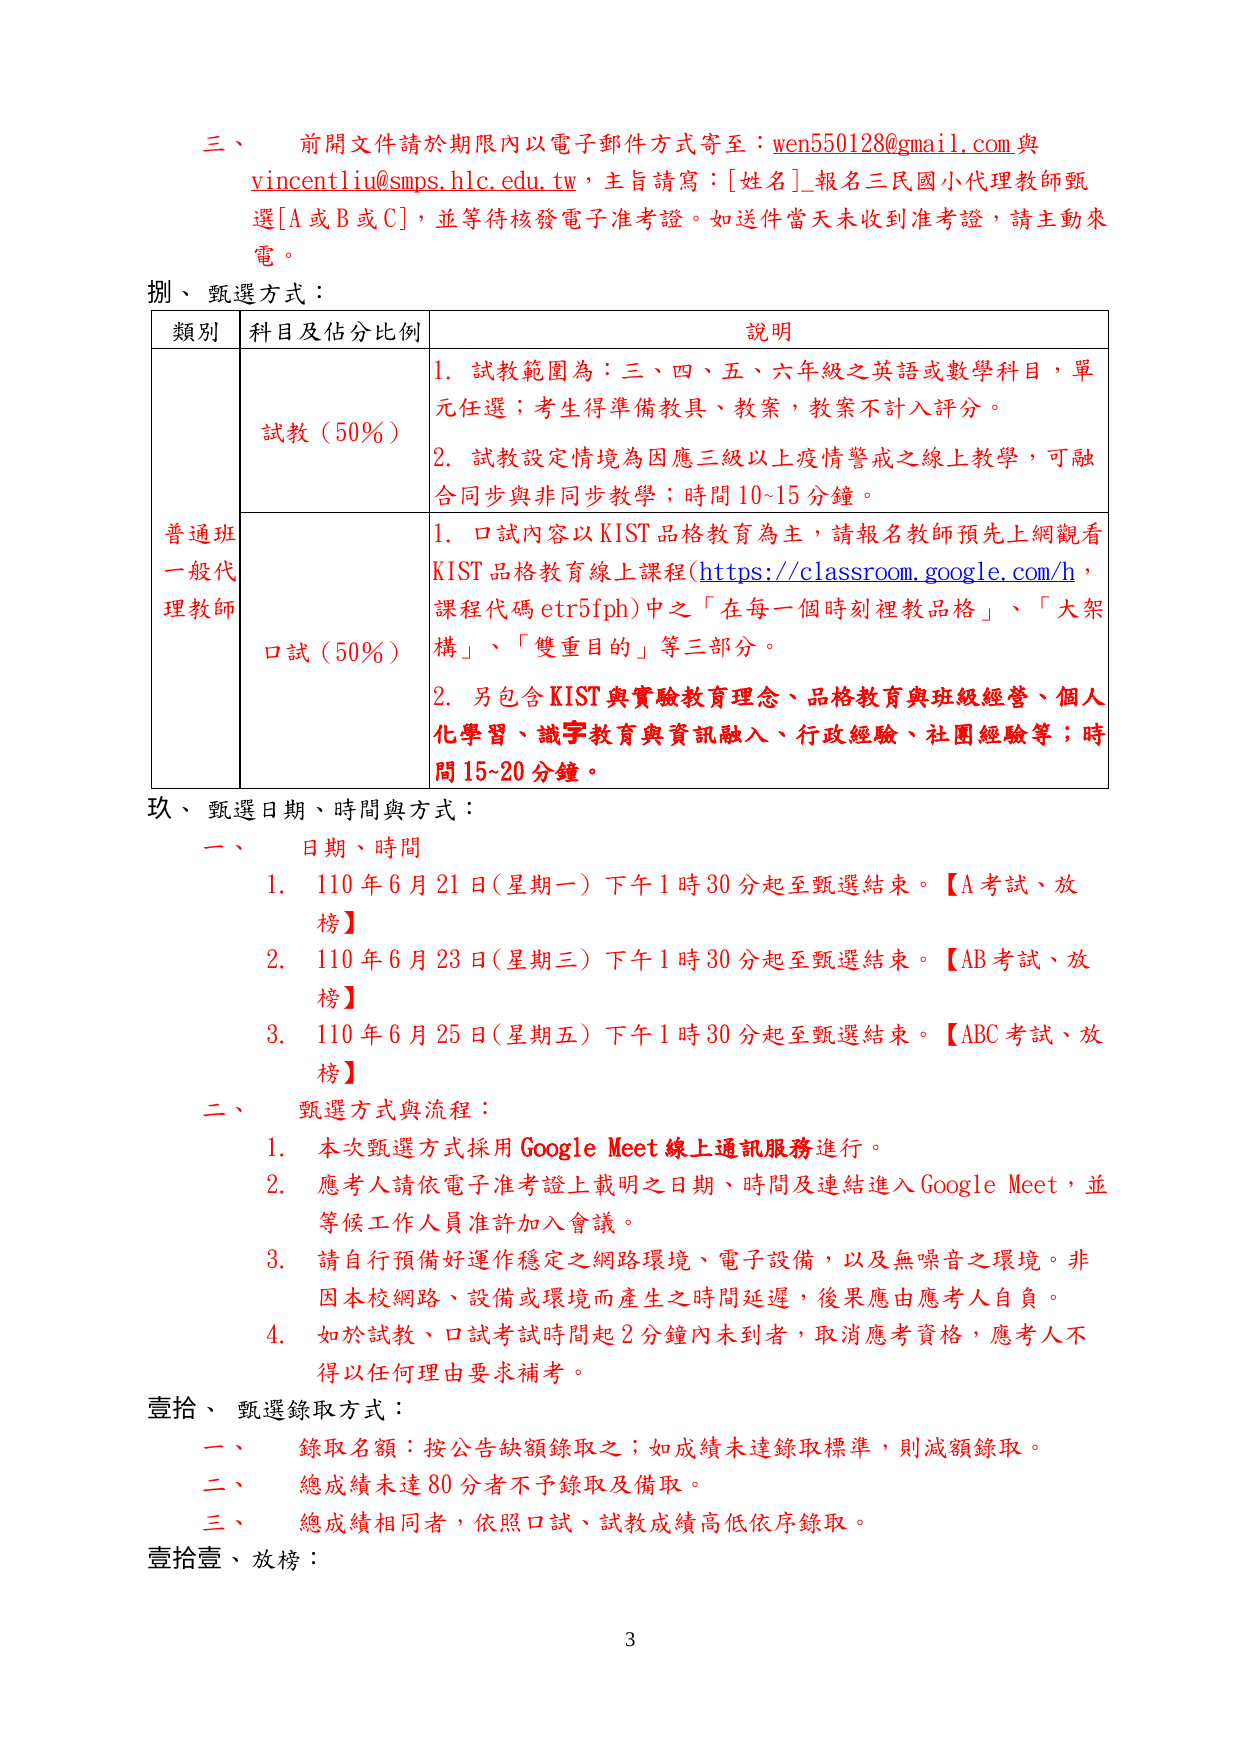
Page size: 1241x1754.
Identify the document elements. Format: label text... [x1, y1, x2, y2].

list 110年6月23日(星期三) 下午1時30分起至甄選結束。【AB考試、放榜】 [266, 939, 1113, 1014]
list 應考人請依電子准考證上載明之日期、時間及連結進入Google Meet，並等候工作人員准許加入會議。 [266, 1164, 1113, 1239]
list 甄選方式： [148, 272, 1113, 310]
list 110年6月25日(星期五) 下午1時30分起至甄選結束。【ABC考試、放榜】 [266, 1014, 1113, 1089]
table_cell 試教（50％） [241, 349, 429, 512]
table_header 說明 [430, 311, 1108, 348]
list 110年6月21日(星期一) 下午1時30分起至甄選結束。【A考試、放榜】 [266, 864, 1113, 939]
list 前開文件請於期限內以電子郵件方式寄至：wen550128@gmail.com與vincentliu@smps.hlc.edu.tw，主旨請寫：[姓名]_報名三民國小代理教師甄選[A或B或C]，並等待核發電子准考證。如送件當天未收到准考證，請主動來電。 [201, 122, 1113, 272]
list 甄選日期、時間與方式： [148, 789, 1113, 826]
list 請自行預備好運作穩定之網路環境、電子設備，以及無噪音之環境。非因本校網路、設備或環境而產生之時間延遲，後果應由應考人自負。 [266, 1239, 1113, 1314]
list 甄選方式與流程： [201, 1089, 1113, 1126]
table_cell 口試（50％） [241, 513, 429, 788]
list 日期、時間 [201, 826, 1113, 864]
table_cell 1. 口試內容以KIST品格教育為主，請報名教師預先上網觀看KIST品格教育線上課程(https://classroom.google.com/h， 課程代碼etr5fph)中之「在每一個時刻裡教品格」、「大架構」、「雙重目的」等三部分。 2. 另包含KIST與實驗教育理念、品格教育與班級經營、個人化學習、識字教育與資訊融入、行政經驗、社團經驗等；時間15~20分鐘。 [430, 513, 1108, 788]
list 錄取名額：按公告缺額錄取之；如成績未達錄取標準，則減額錄取。 [201, 1426, 1113, 1464]
table_header 科目及佔分比例 [241, 311, 429, 348]
list 甄選錄取方式： [148, 1389, 1113, 1426]
table_cell 普通班一般代理教師 [152, 349, 239, 788]
list 總成績相同者，依照口試、試教成績高低依序錄取。 [201, 1501, 1113, 1539]
list 放榜： [148, 1539, 1113, 1576]
list 總成績未達80分者不予錄取及備取。 [201, 1464, 1113, 1501]
list 如於試教、口試考試時間起2分鐘內未到者，取消應考資格，應考人不得以任何理由要求補考。 [266, 1314, 1113, 1389]
table_header 類別 [152, 311, 239, 348]
table_cell 1. 試教範圍為：三、四、五、六年級之英語或數學科目，單元任選；考生得準備教具、教案，教案不計入評分。 2. 試教設定情境為因應三級以上疫情警戒之線上教學，可融合同步與非同步教學；時間10~15分鐘。 [430, 349, 1108, 512]
list 本次甄選方式採用Google Meet線上通訊服務進行。 [266, 1126, 1113, 1164]
